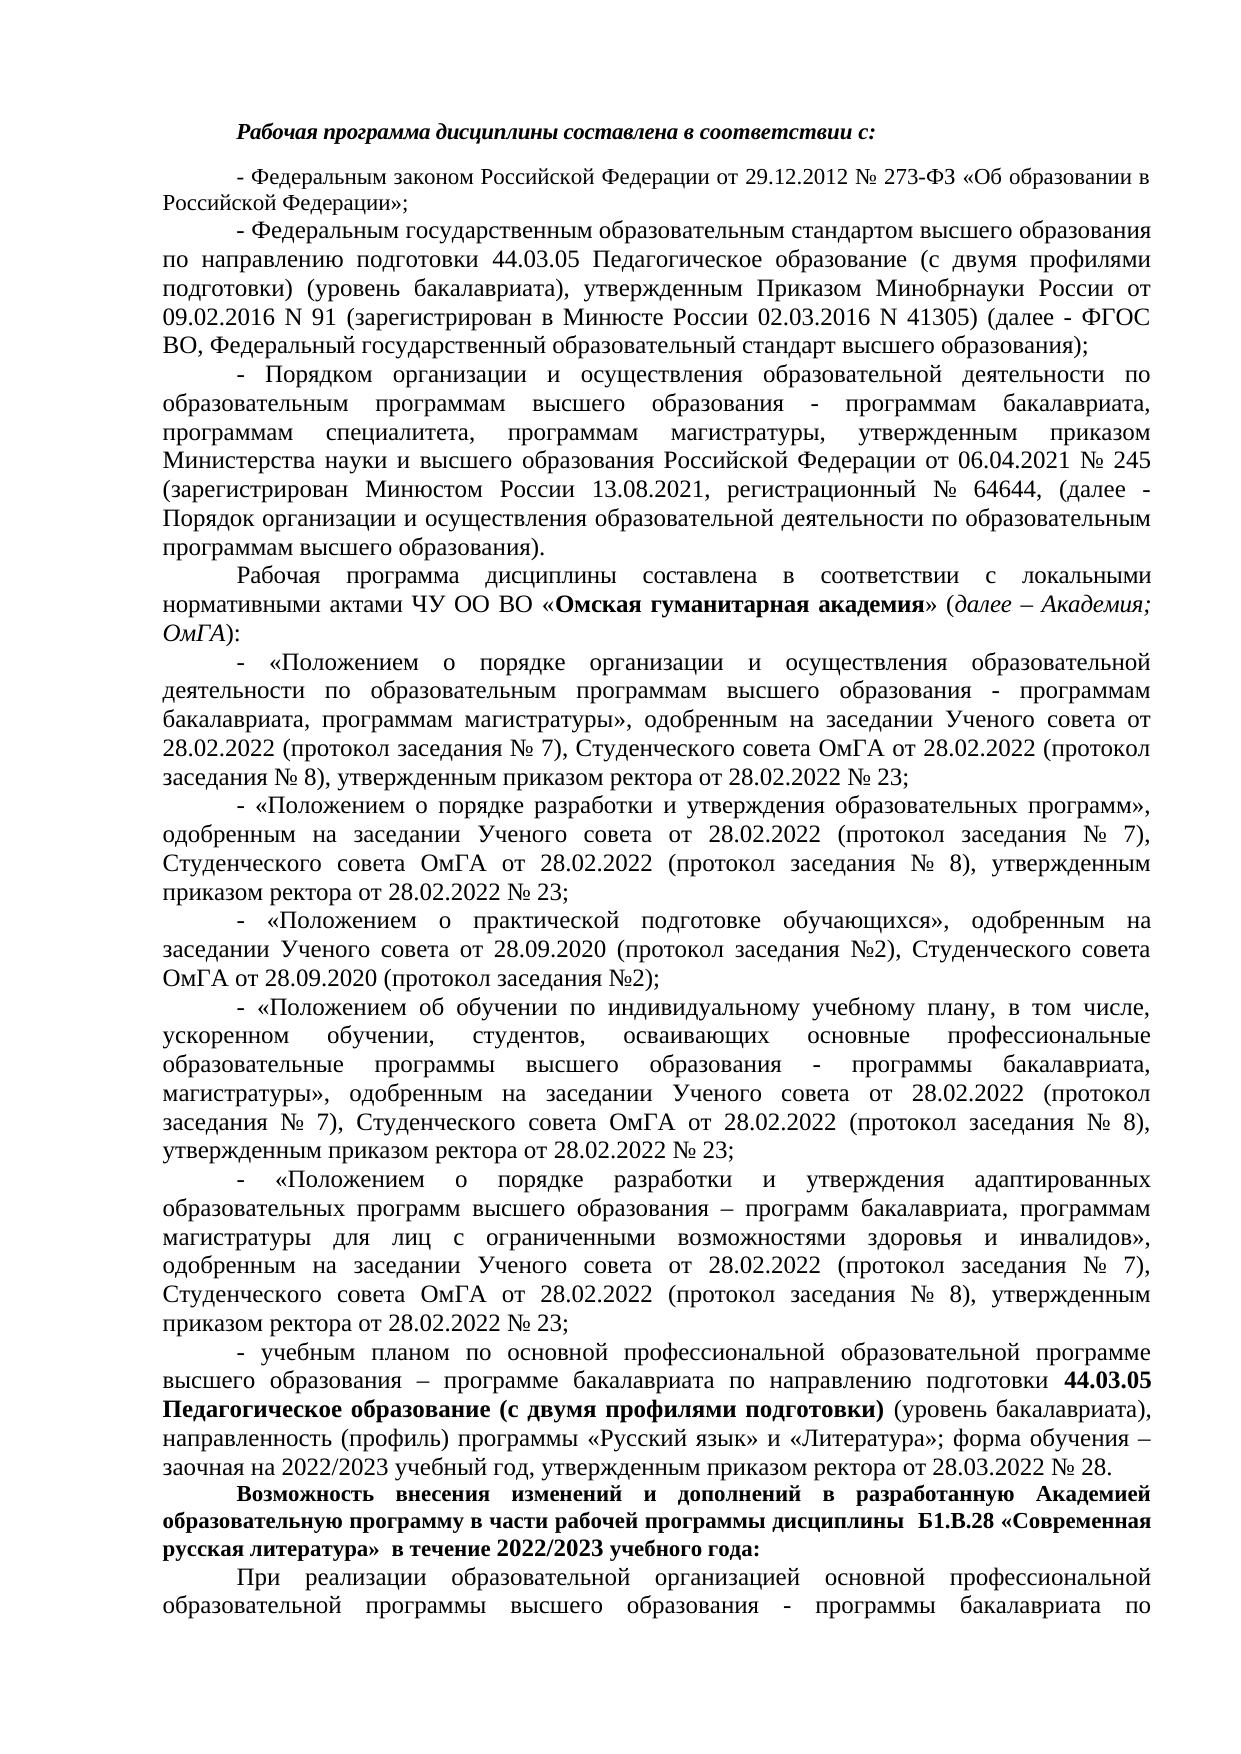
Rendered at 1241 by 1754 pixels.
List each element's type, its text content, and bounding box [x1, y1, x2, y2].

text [162, 1562, 1152, 1619]
text - «Положением о практической подготовке обучающихся», одобренным на заседании Ученого совета от 28.09.2020 (протокол заседания №2), Студенческого совета ОмГА от 28.09.2020 (протокол заседания №2); [162, 905, 1152, 992]
text Рабочая программа дисциплины составлена в соответствии с: [162, 118, 1152, 144]
text - «Положением об обучении по индивидуальному учебному плану, в том числе, ускоренном обучении, студентов, осваивающих основные профессиональные образовательные программы высшего образования - программы бакалавриата, магистратуры», одобренным на заседании Ученого совета от 28.02.2022 (протокол заседания № 7), Студенческого совета ОмГА от 28.02.2022 (протокол заседания № 8), утвержденным приказом ректора от 28.02.2022 № 23; [162, 992, 1152, 1164]
text - Федеральным законом Российской Федерации от 29.12.2012 № 273-ФЗ «Об образовании в Российской Федерации»; [162, 163, 1152, 215]
text Рабочая программа дисциплины составлена в соответствии с локальными нормативными актами ЧУ ОО ВО «Омская гуманитарная академия» (далее – Академия; ОмГА): [162, 560, 1152, 647]
text - «Положением о порядке разработки и утверждения образовательных программ», одобренным на заседании Ученого совета от 28.02.2022 (протокол заседания № 7), Студенческого совета ОмГА от 28.02.2022 (протокол заседания № 8), утвержденным приказом ректора от 28.02.2022 № 23; [162, 790, 1152, 905]
text - «Положением о порядке разработки и утверждения адаптированных образовательных программ высшего образования – программ бакалавриата, программам магистратуры для лиц с ограниченными возможностями здоровья и инвалидов», одобренным на заседании Ученого совета от 28.02.2022 (протокол заседания № 7), Студенческого совета ОмГА от 28.02.2022 (протокол заседания № 8), утвержденным приказом ректора от 28.02.2022 № 23; [162, 1164, 1152, 1337]
text - учебным планом по основной профессиональной образовательной программе высшего образования – программе бакалавриата по направлению подготовки 44.03.05 Педагогическое образование (с двумя профилями подготовки) (уровень бакалавриата), направленность (профиль) программы «Русский язык» и «Литература»; форма обучения – заочная на 2022/2023 учебный год, утвержденным приказом ректора от 28.03.2022 № 28. [162, 1337, 1152, 1480]
text - «Положением о порядке организации и осуществления образовательной деятельности по образовательным программам высшего образования - программам бакалавриата, программам магистратуры», одобренным на заседании Ученого совета от 28.02.2022 (протокол заседания № 7), Студенческого совета ОмГА от 28.02.2022 (протокол заседания № 8), утвержденным приказом ректора от 28.02.2022 № 23; [162, 647, 1152, 790]
text Возможность внесения изменений и дополнений в разработанную Академией образовательную программу в части рабочей программы дисциплины Б1.В.28 «Современная русская литература» в течение 2022/2023 учебного года: [162, 1480, 1152, 1562]
text - Федеральным государственным образовательным стандартом высшего образования по направлению подготовки 44.03.05 Педагогическое образование (с двумя профилями подготовки) (уровень бакалавриата), утвержденным Приказом Минобрнауки России от 09.02.2016 N 91 (зарегистрирован в Минюсте России 02.03.2016 N 41305) (далее - ФГОС ВО, Федеральный государственный образовательный стандарт высшего образования); [162, 215, 1152, 359]
text - Порядком организации и осуществления образовательной деятельности по образовательным программам высшего образования - программам бакалавриата, программам специалитета, программам магистратуры, утвержденным приказом Министерства науки и высшего образования Российской Федерации от 06.04.2021 № 245 (зарегистрирован Минюстом России 13.08.2021, регистрационный № 64644, (далее - Порядок организации и осуществления образовательной деятельности по образовательным программам высшего образования). [162, 359, 1152, 560]
